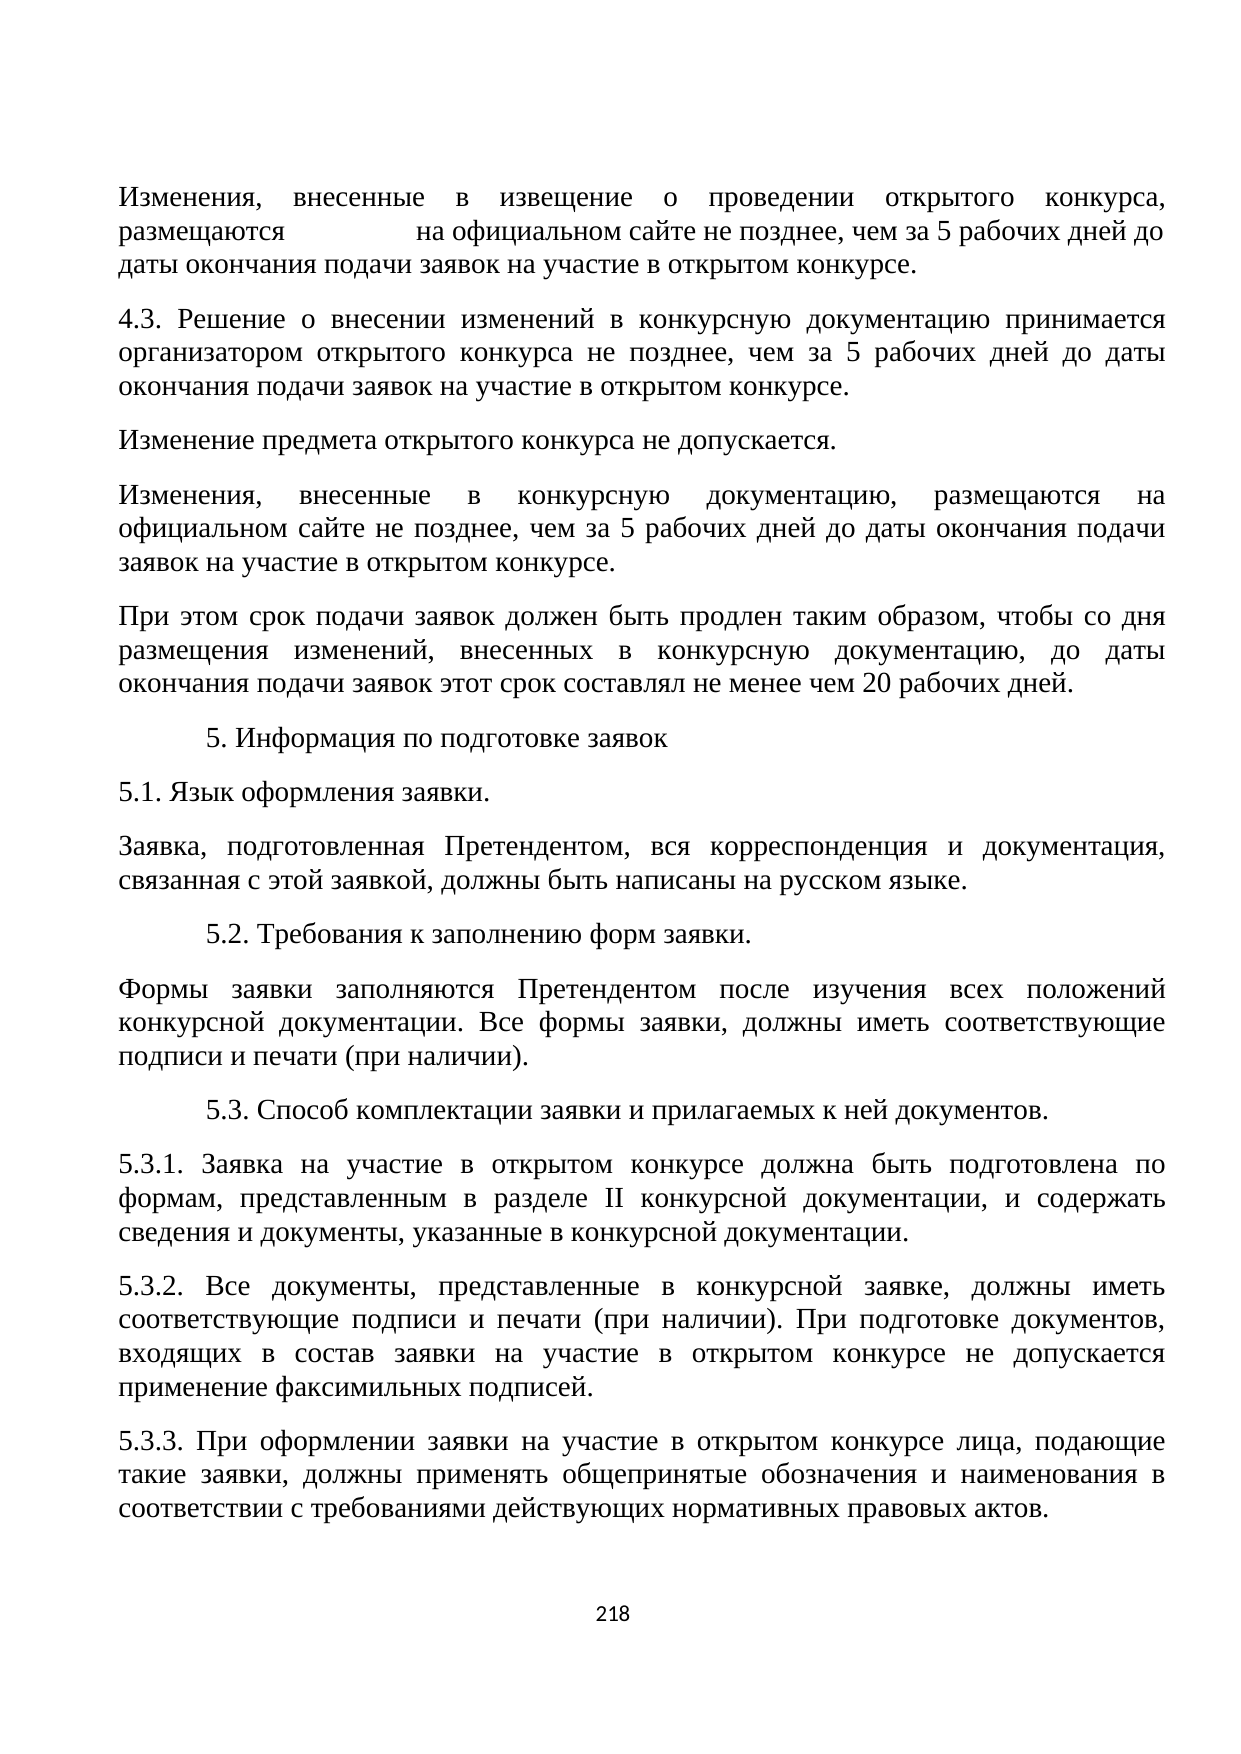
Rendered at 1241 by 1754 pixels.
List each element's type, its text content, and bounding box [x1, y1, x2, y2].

text 5.1. Язык оформления заявки. [118, 774, 1167, 808]
text Изменения, внесенные в извещение о проведении открытого конкурса, размещаются на официальном сайте не позднее, чем за 5 рабочих дней до даты окончания подачи заявок на участие в открытом конкурсе. [118, 179, 1167, 280]
text 5.3. Способ комплектации заявки и прилагаемых к ней документов. [118, 1092, 1167, 1126]
text 5. Информация по подготовке заявок [118, 720, 1167, 753]
text 5.3.1. Заявка на участие в открытом конкурсе должна быть подготовлена по формам, представленным в разделе II конкурсной документации, и содержать сведения и документы, указанные в конкурсной документации. [118, 1147, 1167, 1247]
text 5.3.2. Все документы, представленные в конкурсной заявке, должны иметь соответствующие подписи и печати (при наличии). При подготовке документов, входящих в состав заявки на участие в открытом конкурсе не допускается применение факсимильных подписей. [118, 1268, 1167, 1402]
text Формы заявки заполняются Претендентом после изучения всех положений конкурсной документации. Все формы заявки, должны иметь соответствующие подписи и печати (при наличии). [118, 971, 1167, 1071]
text 5.3.3. При оформлении заявки на участие в открытом конкурсе лица, подающие такие заявки, должны применять общепринятые обозначения и наименования в соответствии с требованиями действующих нормативных правовых актов. [118, 1423, 1167, 1524]
text При этом срок подачи заявок должен быть продлен таким образом, чтобы со дня размещения изменений, внесенных в конкурсную документацию, до даты окончания подачи заявок этот срок составлял не менее чем 20 рабочих дней. [118, 598, 1167, 699]
text Изменение предмета открытого конкурса не допускается. [118, 422, 1167, 456]
text Изменения, внесенные в конкурсную документацию, размещаются на официальном сайте не позднее, чем за 5 рабочих дней до даты окончания подачи заявок на участие в открытом конкурсе. [118, 477, 1167, 577]
text 5.2. Требования к заполнению форм заявки. [118, 916, 1167, 950]
text Заявка, подготовленная Претендентом, вся корреспонденция и документация, связанная с этой заявкой, должны быть написаны на русском языке. [118, 828, 1167, 896]
text 4.3. Решение о внесении изменений в конкурсную документацию принимается организатором открытого конкурса не позднее, чем за 5 рабочих дней до даты окончания подачи заявок на участие в открытом конкурсе. [118, 301, 1167, 402]
